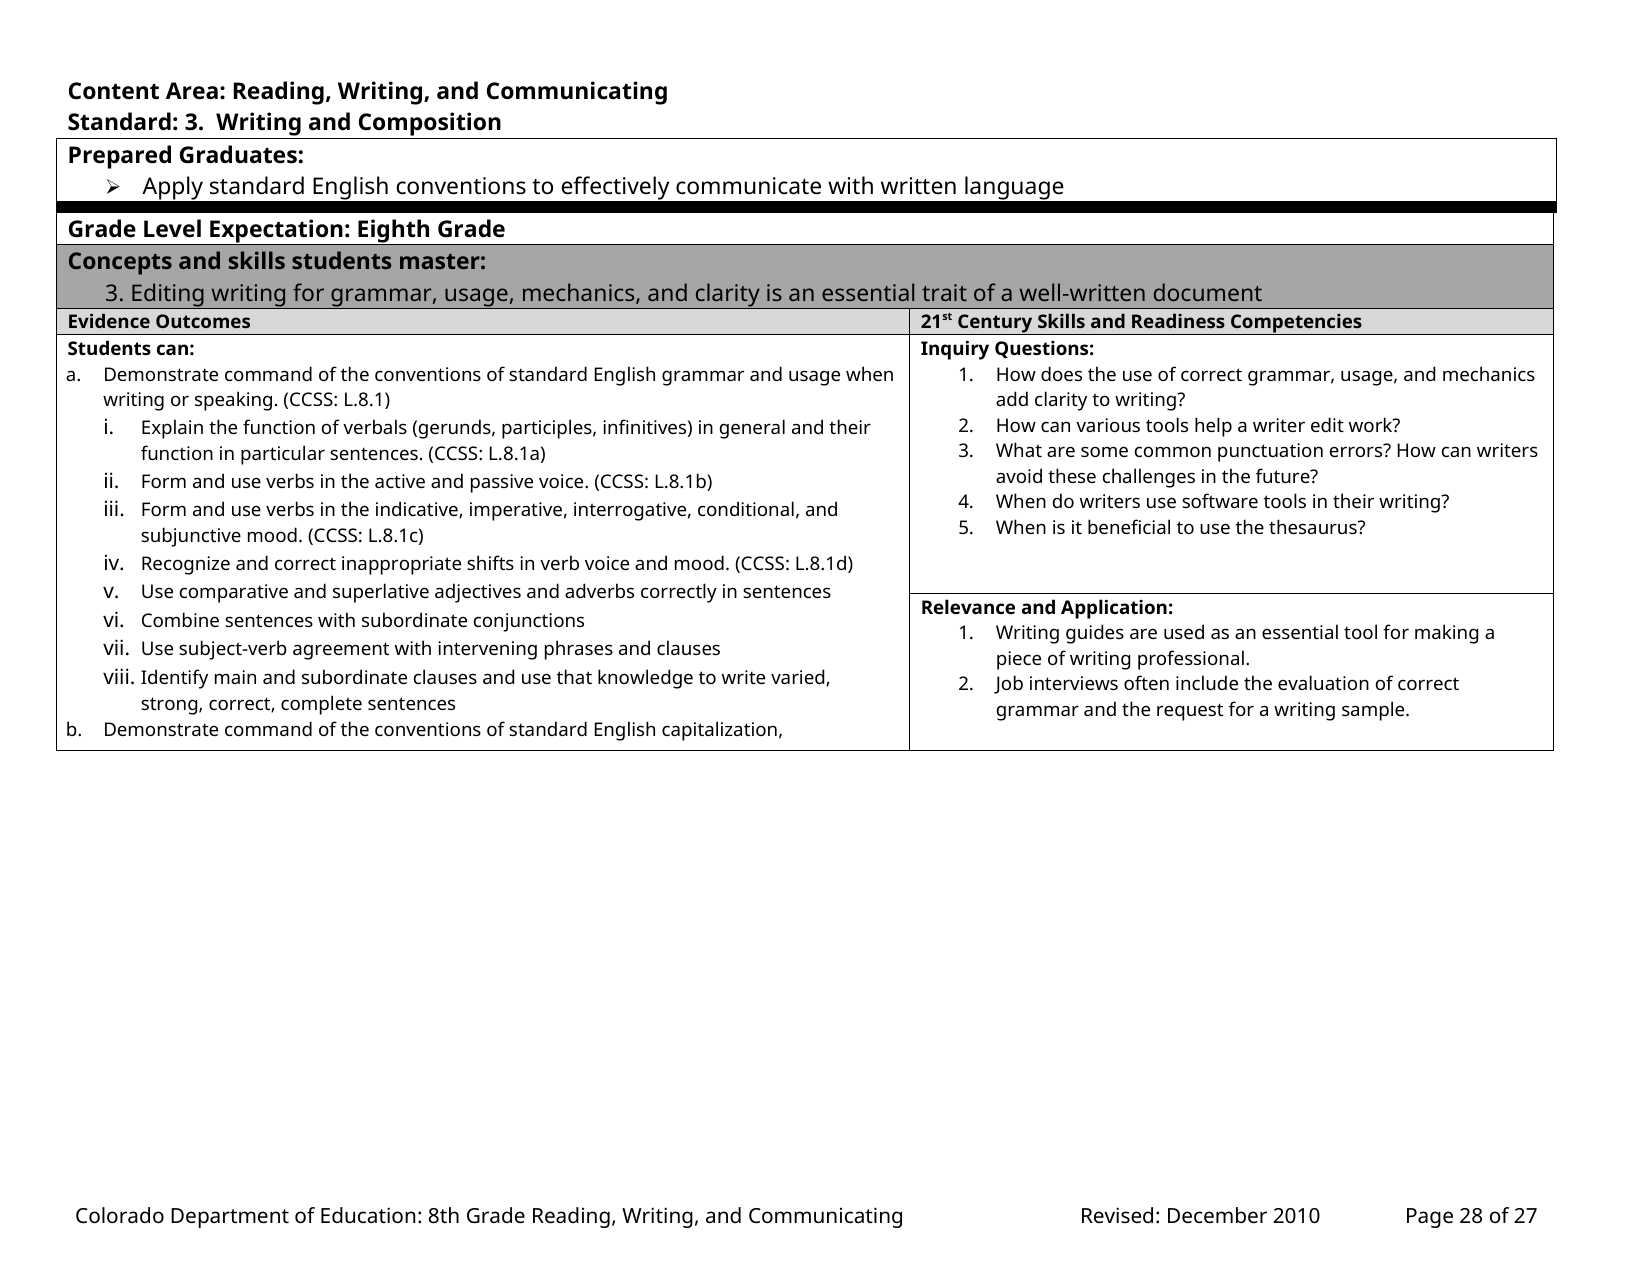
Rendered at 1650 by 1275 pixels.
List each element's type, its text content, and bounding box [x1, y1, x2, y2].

table_cell [57, 202, 1556, 212]
table_cell Prepared Graduates: Apply standard English conventions to effectively communicate with written language [57, 139, 1556, 201]
table_cell Standard: 3. Writing and Composition [56, 106, 1556, 137]
table_cell 3. Editing writing for grammar, usage, mechanics, and clarity is an essential trait of a well-written document [57, 276, 1553, 308]
table_header Content Area: Reading, Writing, and Communicating [56, 75, 1556, 106]
table_cell Relevance and Application: Writing guides are used as an essential tool for making a piece of writing professional. Job interviews often include the evaluation of correct grammar and the request for a writing sample. [910, 594, 1553, 750]
table_cell 21st Century Skills and Readiness Competencies [910, 309, 1553, 334]
table_cell Grade Level Expectation: Eighth Grade [57, 213, 1553, 244]
table_cell Students can: Demonstrate command of the conventions of standard English grammar and usage when writing or speaking. (CCSS: L.8.1) Explain the function of verbals (gerunds, participles, infinitives) in general and their function in particular sentences. (CCSS: L.8.1a) Form and use verbs in the active and passive voice. (CCSS: L.8.1b) Form and use verbs in the indicative, imperative, interrogative, conditional, and subjunctive mood. (CCSS: L.8.1c) Recognize and correct inappropriate shifts in verb voice and mood. (CCSS: L.8.1d) Use comparative and superlative adjectives and adverbs correctly in sentences Combine sentences with subordinate conjunctions Use subject-verb agreement with intervening phrases and clauses Identify main and subordinate clauses and use that knowledge to write varied, strong, correct, complete sentences Demonstrate command of the conventions of standard English capitalization, punctuation, and spelling when writing. (CCSS: L.8.2) Use punctuation (comma, ellipsis, dash) to indicate a pause or break. (CCSS: L.8.2a) Format and punctuate dialogue correctly Use an ellipsis to indicate an omission. (CCSS: L.8.2b) Spell correctly. (CCSS: L.8.2c) Use knowledge of language and its conventions when writing, speaking, reading, or listening. (CCSS: L.8.3) Use verbs in the active and passive voice and in the conditional and subjunctive mood to achieve particular effects (e.g., emphasizing the actor or the action; expressing uncertainty or describing a state contrary to fact). (CCSS: L.8.3a) Produce clear and coherent writing in which the development, organization, and style are appropriate to task, purpose, and audience. (CCSS: W.8.4) With some guidance and support from peers and adults, develop and strengthen writing as needed by planning, revising, editing, rewriting, or trying a new approach, focusing on how well purpose and audience have been addressed. (CCSS: W.8.5) Use technology, including the Internet, to produce and publish writing and present the relationships between information and ideas efficiently as well as to interact and collaborate with others. (CCSS: W.8.6) [57, 335, 909, 750]
table_cell Inquiry Questions: How does the use of correct grammar, usage, and mechanics add clarity to writing? How can various tools help a writer edit work? What are some common punctuation errors? How can writers avoid these challenges in the future? When do writers use software tools in their writing? When is it beneficial to use the thesaurus? [910, 335, 1553, 593]
table_cell Concepts and skills students master: [57, 245, 1553, 276]
table_cell Evidence Outcomes [57, 309, 909, 334]
